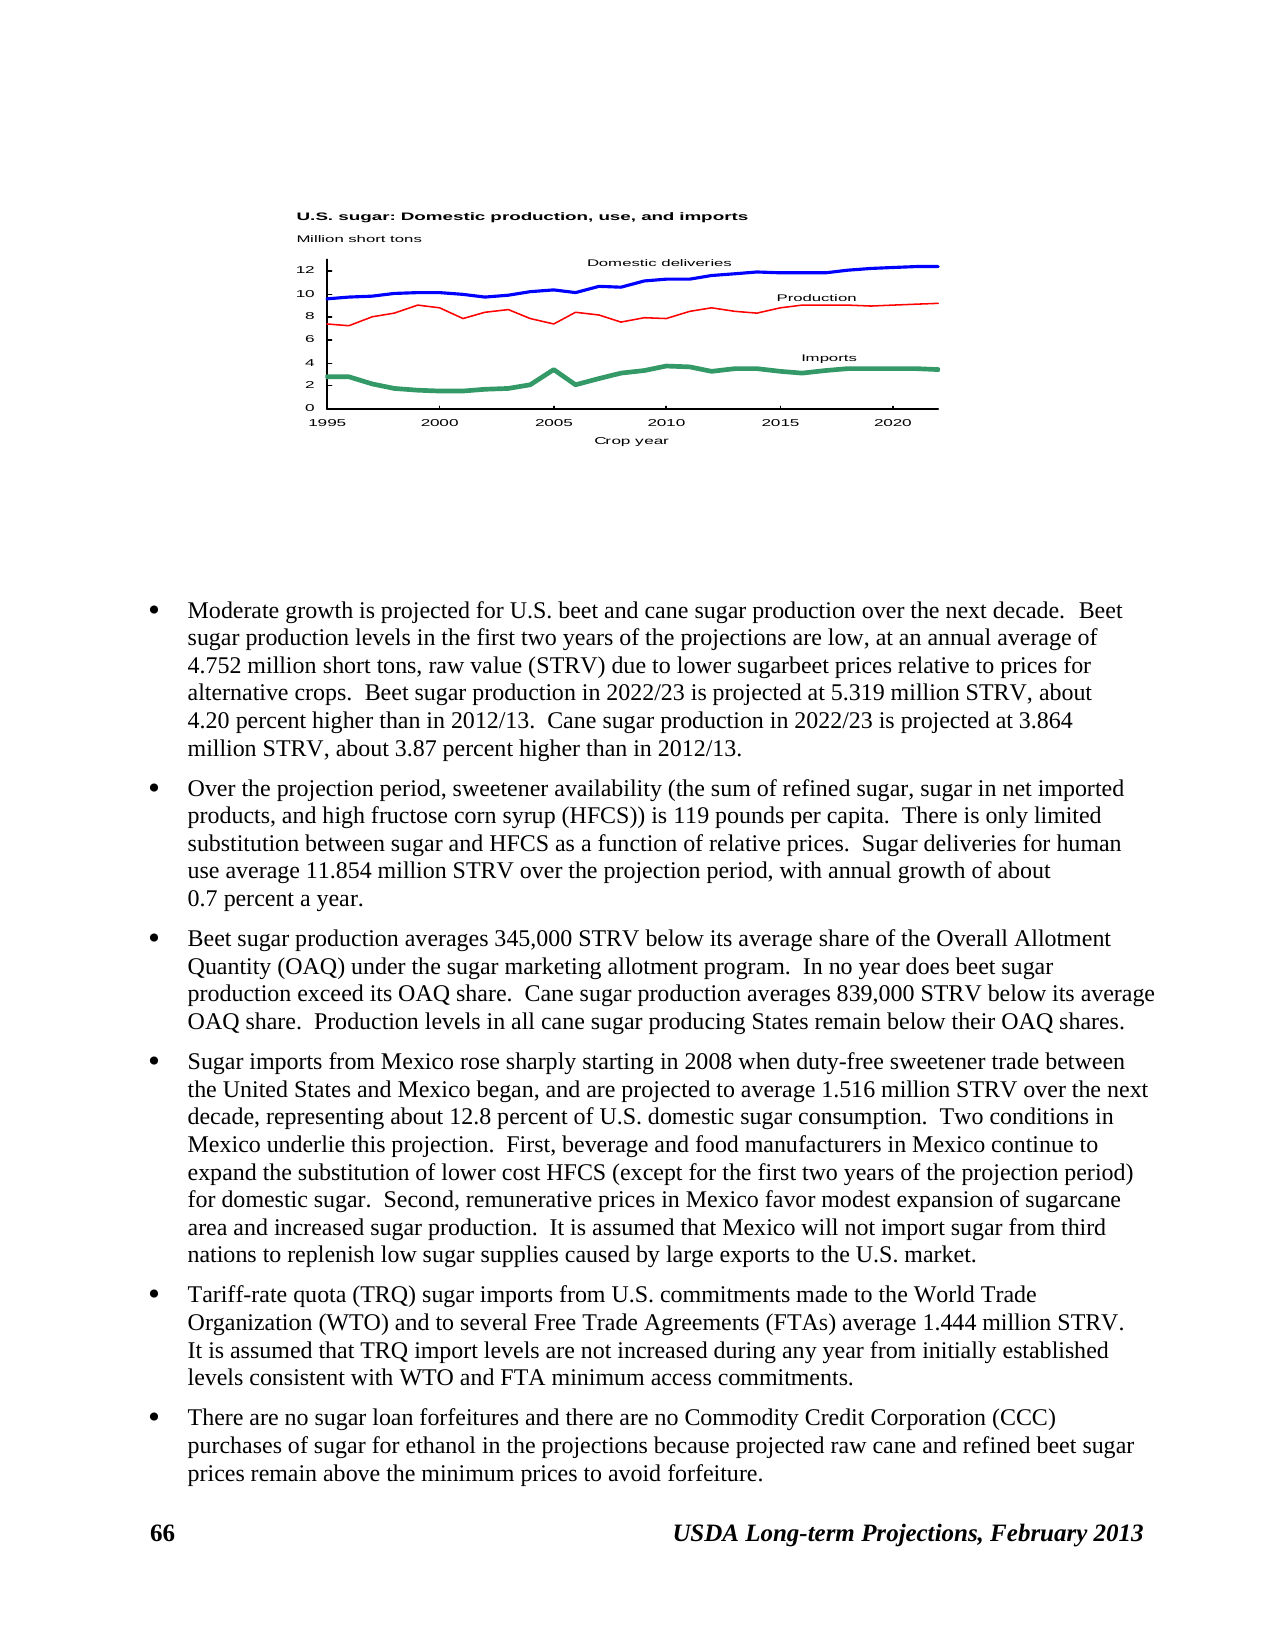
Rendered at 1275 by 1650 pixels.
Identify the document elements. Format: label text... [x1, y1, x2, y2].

list Moderate growth is projected for U.S. beet and cane sugar production over the next decade. Beet sugar production levels in the first two years of the projections are low, at an annual average of 4.752 million short tons, raw value (STRV) due to lower sugarbeet prices relative to prices for alternative crops. Beet sugar production in 2022/23 is projected at 5.319 million STRV, about 4.20 percent higher than in 2012/13. Cane sugar production in 2022/23 is projected at 3.864 million STRV, about 3.87 percent higher than in 2012/13. [150, 596, 1144, 761]
list Sugar imports from Mexico rose sharply starting in 2008 when duty-free sweetener trade between the United States and Mexico began, and are projected to average 1.516 million STRV over the next decade, representing about 12.8 percent of U.S. domestic sugar consumption. Two conditions in Mexico underlie this projection. First, beverage and food manufacturers in Mexico continue to expand the substitution of lower cost HFCS (except for the first two years of the projection period) for domestic sugar. Second, remunerative prices in Mexico favor modest expansion of sugarcane area and increased sugar production. It is assumed that Mexico will not import sugar from third nations to replenish low sugar supplies caused by large exports to the U.S. market. [150, 1047, 1159, 1268]
list There are no sugar loan forfeitures and there are no Commodity Credit Corporation (CCC) purchases of sugar for ethanol in the projections because projected raw cane and refined beet sugar prices remain above the minimum prices to avoid forfeiture. [150, 1403, 1144, 1486]
list Beet sugar production averages 345,000 STRV below its average share of the Overall Allotment Quantity (OAQ) under the sugar marketing allotment program. In no year does beet sugar production exceed its OAQ share. Cane sugar production averages 839,000 STRV below its average OAQ share. Production levels in all cane sugar producing States remain below their OAQ shares. [150, 924, 1159, 1035]
list Tariff-rate quota (TRQ) sugar imports from U.S. commitments made to the World Trade Organization (WTO) and to several Free Trade Agreements (FTAs) average 1.444 million STRV. It is assumed that TRQ import levels are not increased during any year from initially established levels consistent with WTO and FTA minimum access commitments. [150, 1281, 1144, 1391]
list Over the projection period, sweetener availability (the sum of refined sugar, sugar in net imported products, and high fructose corn syrup (HFCS)) is 119 pounds per capita. There is only limited substitution between sugar and HFCS as a function of relative prices. Sugar deliveries for human use average 11.854 million STRV over the projection period, with annual growth of about 0.7 percent a year. [150, 774, 1159, 912]
